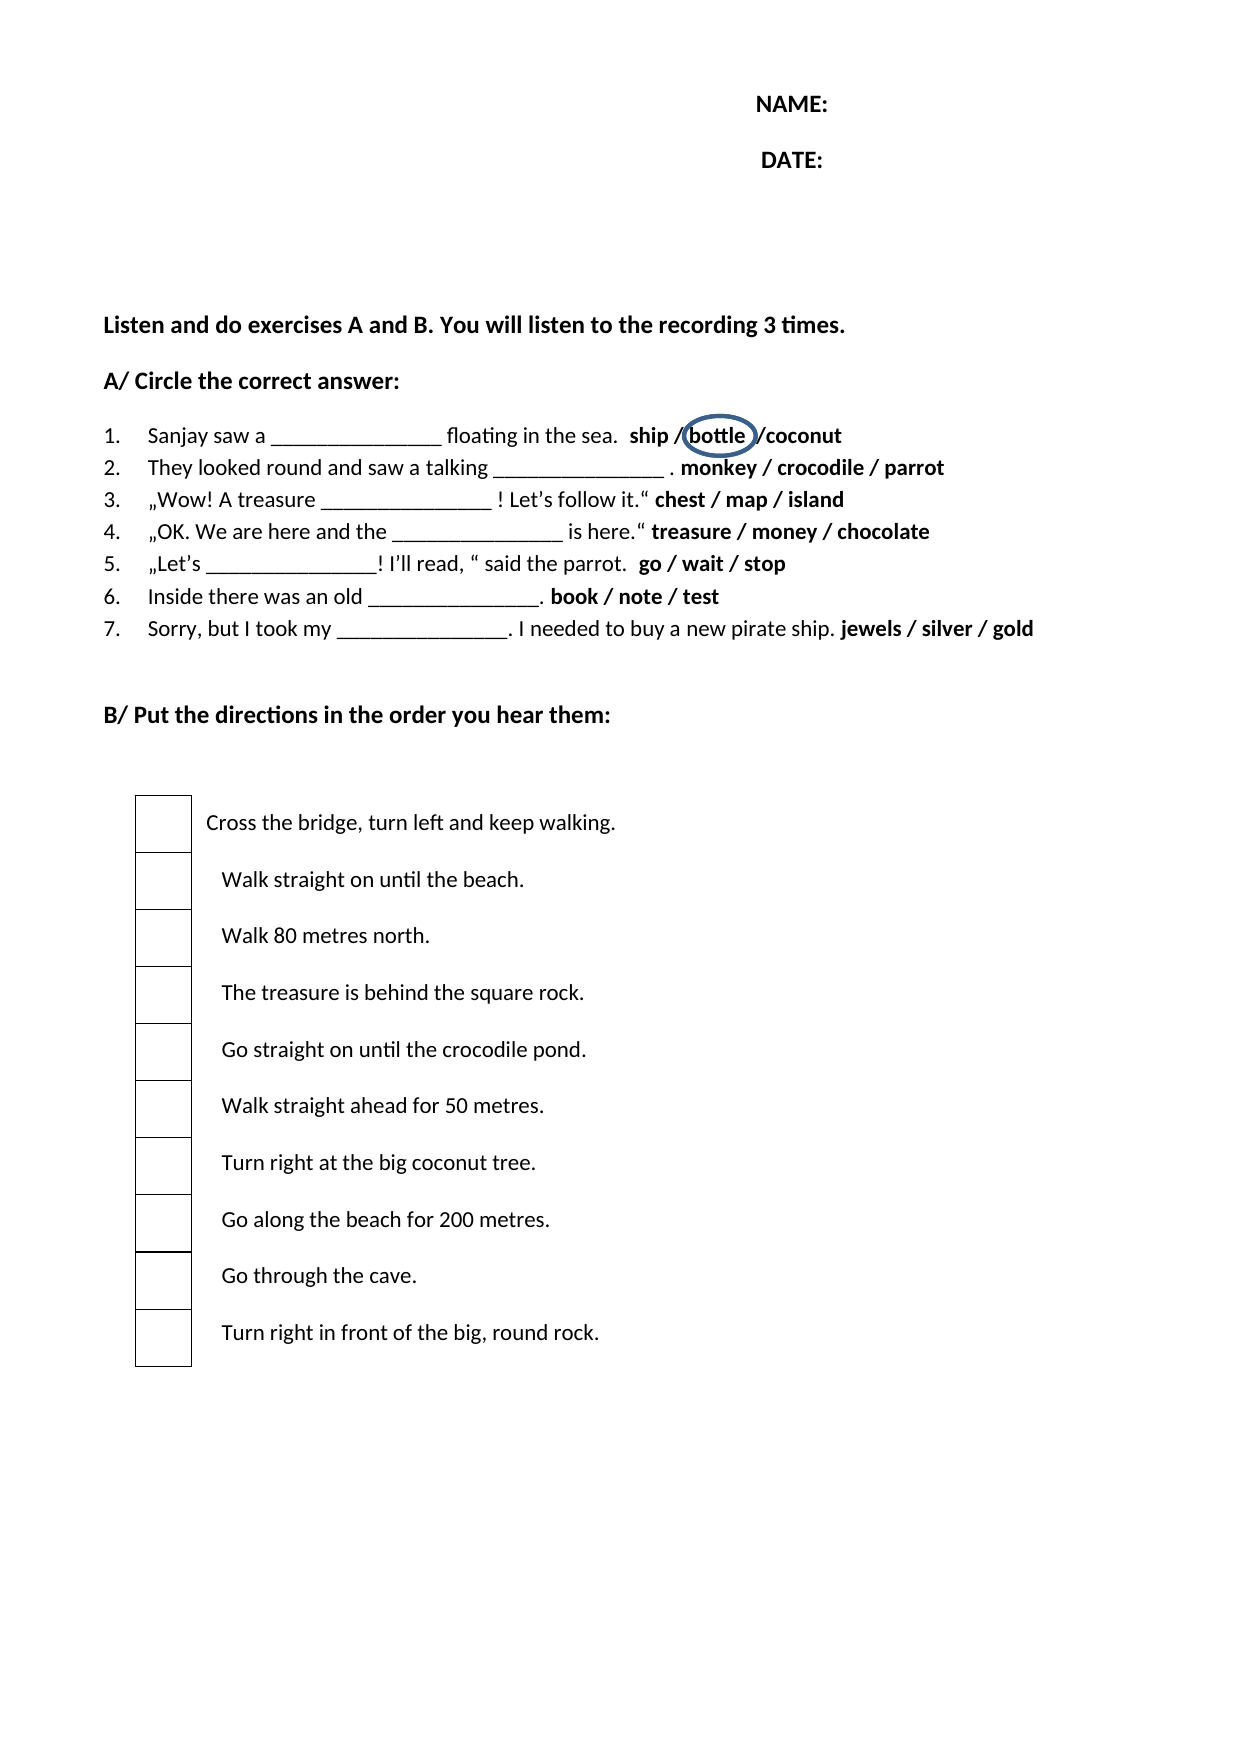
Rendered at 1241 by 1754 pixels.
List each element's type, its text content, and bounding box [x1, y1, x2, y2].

text Go through the cave. [221, 1261, 1152, 1289]
table_cell [136, 1195, 191, 1251]
table_cell [136, 967, 191, 1023]
list Sanjay saw a _______________ floating in the sea. ship / bottle /coconut [103, 421, 690, 449]
text Go along the beach for 200 metres. [221, 1205, 1152, 1233]
text The treasure is behind the square rock. [221, 978, 1152, 1006]
text B/ Put the directions in the order you hear them: [103, 699, 1152, 730]
list „OK. We are here and the _______________ is here.“ treasure / money / chocolate [103, 517, 1152, 545]
text Walk straight ahead for 50 metres. [221, 1091, 1152, 1119]
table_cell [136, 853, 191, 909]
text Walk 80 metres north. [221, 921, 1152, 949]
table_cell [136, 1138, 191, 1194]
list Sorry, but I took my _______________. I needed to buy a new pirate ship. jewels / silver / gold [103, 614, 1152, 642]
text Walk straight on until the beach. [221, 865, 1152, 893]
table_cell [136, 1253, 191, 1308]
list „Let’s _______________! I’ll read, “ said the parrot. go / wait / stop [103, 549, 1152, 578]
list „Wow! A treasure _______________ ! Let’s follow it.“ chest / map / island [103, 485, 1152, 513]
text Turn right at the big coconut tree. [221, 1148, 1152, 1176]
text A/ Circle the correct answer: [103, 365, 1152, 396]
table_header [136, 796, 191, 852]
text DATE: [148, 144, 1152, 175]
table_cell [136, 1081, 191, 1137]
text Go straight on until the crocodile pond. [221, 1035, 1152, 1063]
text Cross the bridge, turn left and keep walking. [192, 808, 1152, 836]
list They looked round and saw a talking _______________ . monkey / crocodile / parrot [103, 453, 1152, 481]
list Sanjay saw a _______________ floating in the sea. ship / bottle /coconut [750, 421, 1152, 449]
table_cell [136, 910, 191, 966]
list Inside there was an old _______________. book / note / test [103, 582, 1152, 610]
table_cell [136, 1310, 191, 1366]
table_cell [136, 1024, 191, 1080]
text Turn right in front of the big, round rock. [221, 1318, 1152, 1346]
text Listen and do exercises A and B. You will listen to the recording 3 times. [103, 309, 1152, 340]
text NAME: [148, 89, 1152, 119]
